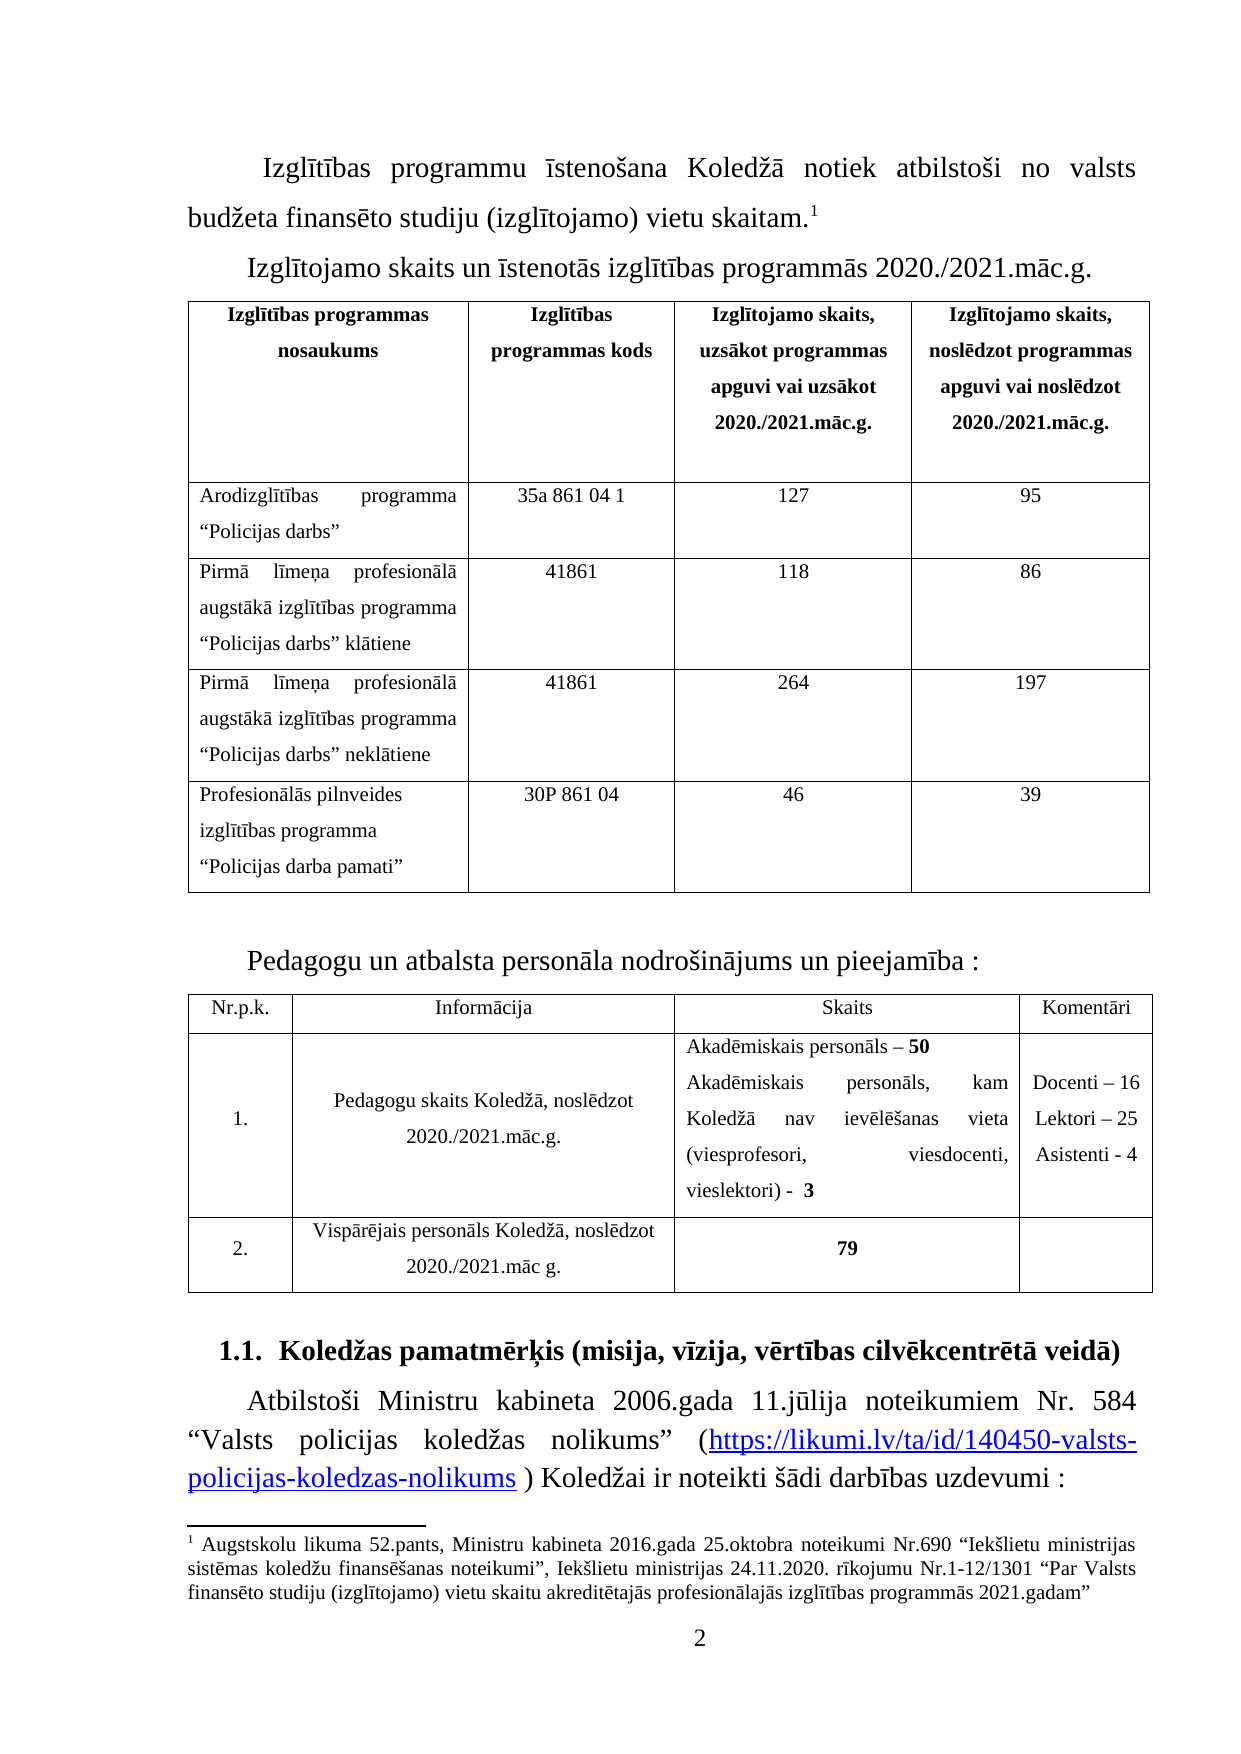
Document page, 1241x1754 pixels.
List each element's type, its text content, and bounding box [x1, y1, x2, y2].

table_cell Vispārējais personāls Koledžā, noslēdzot 2020./2021.māc g. [293, 1218, 674, 1292]
table_cell 30P 861 04 [469, 782, 674, 892]
table_cell [1020, 1218, 1152, 1292]
table_header Informācija [293, 995, 674, 1033]
table_header Nr.p.k. [189, 995, 292, 1033]
table_header Komentāri [1020, 995, 1152, 1033]
table_header Izglītības programmas nosaukums [189, 302, 468, 482]
table_cell Akadēmiskais personāls – 50 Akadēmiskais personāls, kam Koledžā nav ievēlēšanas vieta (viesprofesori, viesdocenti, vieslektori) - 3 [675, 1034, 1019, 1217]
table_cell 86 [912, 559, 1149, 669]
table_cell 41861 [469, 559, 674, 669]
table_cell 1. [189, 1034, 292, 1217]
table_cell 127 [675, 483, 911, 558]
table_cell Profesionālās pilnveides izglītības programma “Policijas darba pamati” [189, 782, 468, 892]
table_cell 39 [912, 782, 1149, 892]
table_cell 118 [675, 559, 911, 669]
text Izglītības programmu īstenošana Koledžā notiek atbilstoši no valsts budžeta finansēto studiju (izglītojamo) vietu skaitam. [187, 150, 1137, 234]
table_cell Arodizglītības programma “Policijas darbs” [189, 483, 468, 558]
text Pedagogu un atbalsta personāla nodrošinājums un pieejamība : [187, 943, 1137, 977]
table_cell Pirmā līmeņa profesionālā augstākā izglītības programma “Policijas darbs” neklātiene [189, 670, 468, 781]
table_header Izglītojamo skaits, noslēdzot programmas apguvi vai noslēdzot 2020./2021.māc.g. [912, 302, 1149, 482]
table_cell 79 [675, 1218, 1019, 1292]
text Atbilstoši Ministru kabineta 2006.gada 11.jūlija noteikumiem Nr. 584 “Valsts policijas koledžas nolikums” (https://likumi.lv/ta/id/140450-valsts-policijas-koledzas-nolikums ) Koledžai ir noteikti šādi darbības uzdevumi : [187, 1383, 1137, 1494]
text Izglītojamo skaits un īstenotās izglītības programmās 2020./2021.māc.g. [187, 251, 1137, 284]
table_cell 197 [912, 670, 1149, 781]
table_cell 41861 [469, 670, 674, 781]
table_header Izglītības programmas kods [469, 302, 674, 482]
table_cell 95 [912, 483, 1149, 558]
table_cell Pedagogu skaits Koledžā, noslēdzot 2020./2021.māc.g. [293, 1034, 674, 1217]
table_header Izglītojamo skaits, uzsākot programmas apguvi vai uzsākot 2020./2021.māc.g. [675, 302, 911, 482]
table_cell 2. [189, 1218, 292, 1292]
table_cell Pirmā līmeņa profesionālā augstākā izglītības programma “Policijas darbs” klātiene [189, 559, 468, 669]
subtitle Koledžas pamatmērķis (misija, vīzija, vērtības cilvēkcentrētā veidā) [187, 1333, 1137, 1367]
table_cell Docenti – 16 Lektori – 25 Asistenti - 4 [1020, 1034, 1152, 1217]
table_cell 264 [675, 670, 911, 781]
table_cell 46 [675, 782, 911, 892]
table_cell 35a 861 04 1 [469, 483, 674, 558]
table_header Skaits [675, 995, 1019, 1033]
